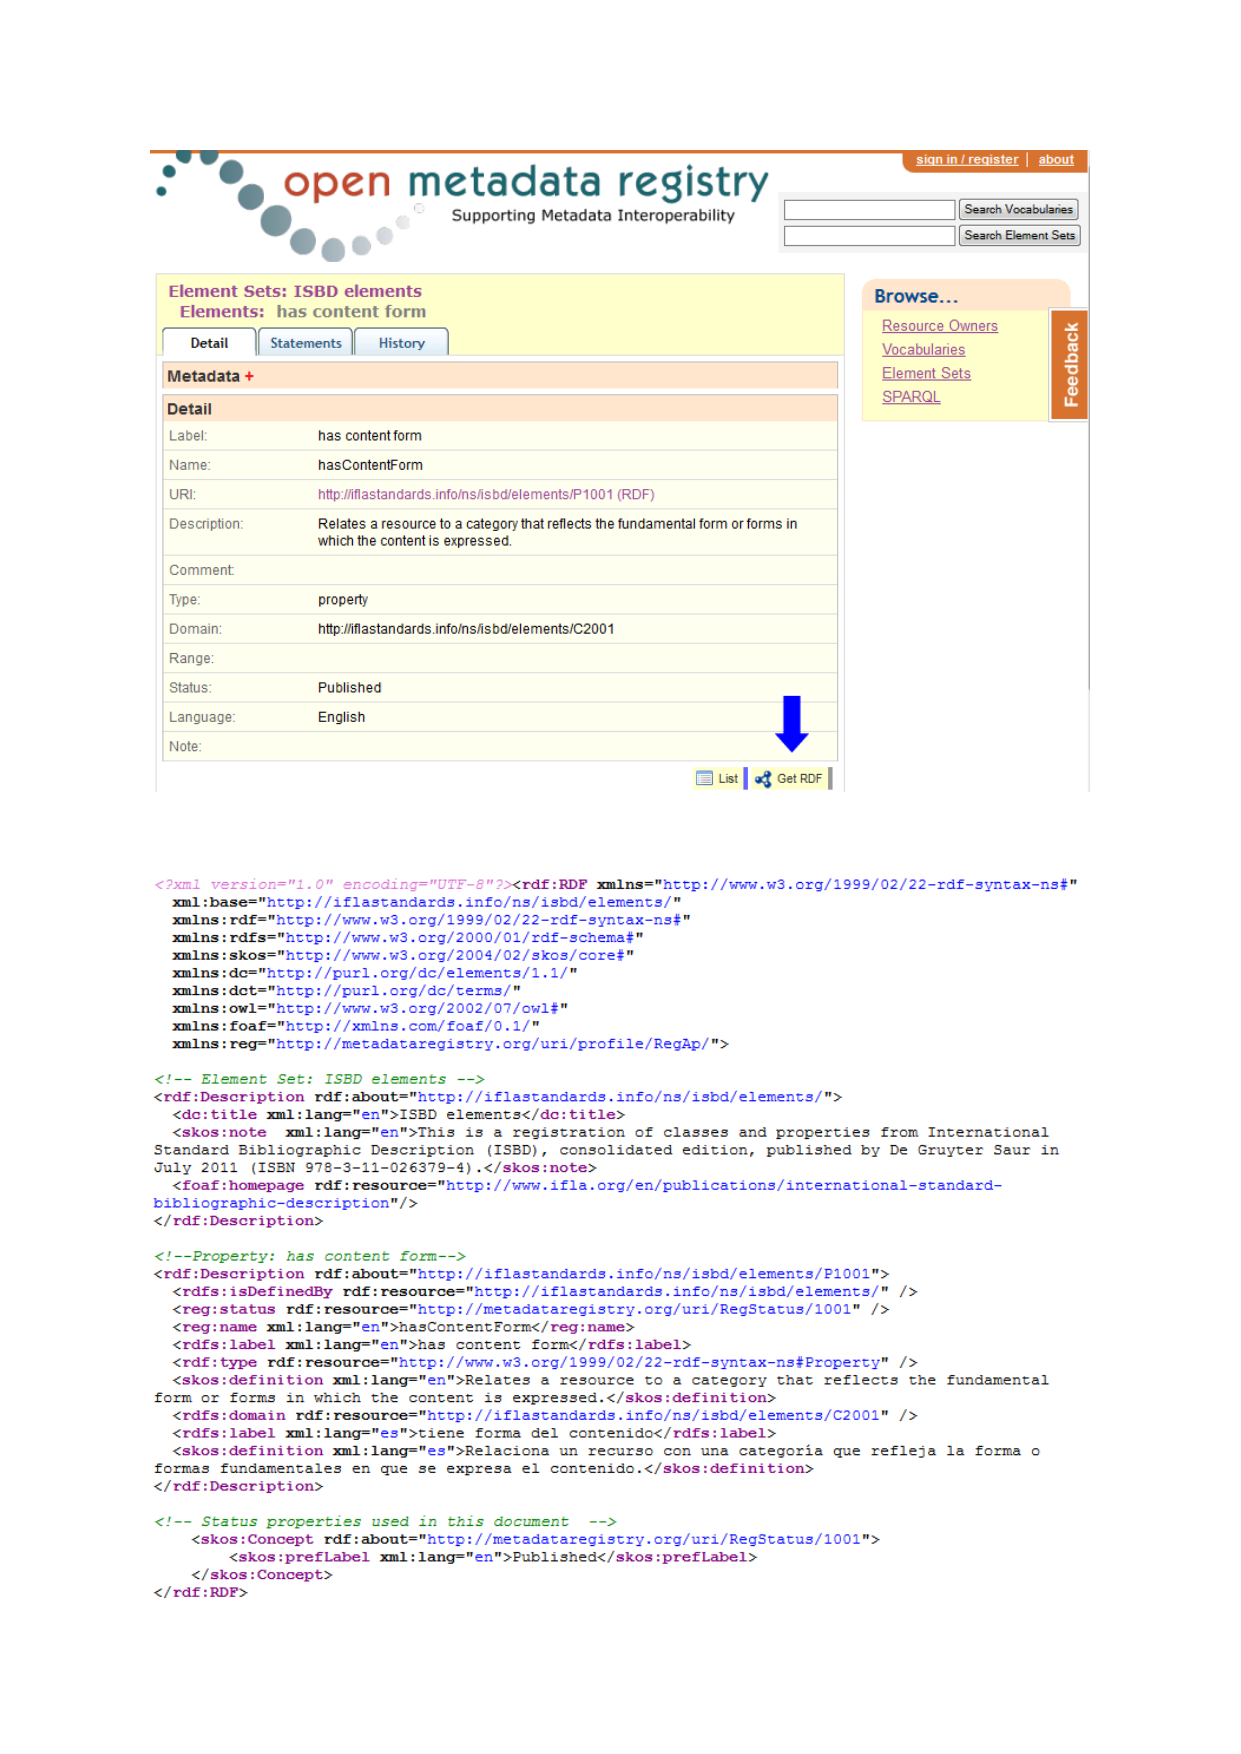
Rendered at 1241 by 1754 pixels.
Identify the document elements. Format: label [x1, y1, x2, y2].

picture [150, 150, 1091, 792]
picture [150, 869, 1091, 1604]
